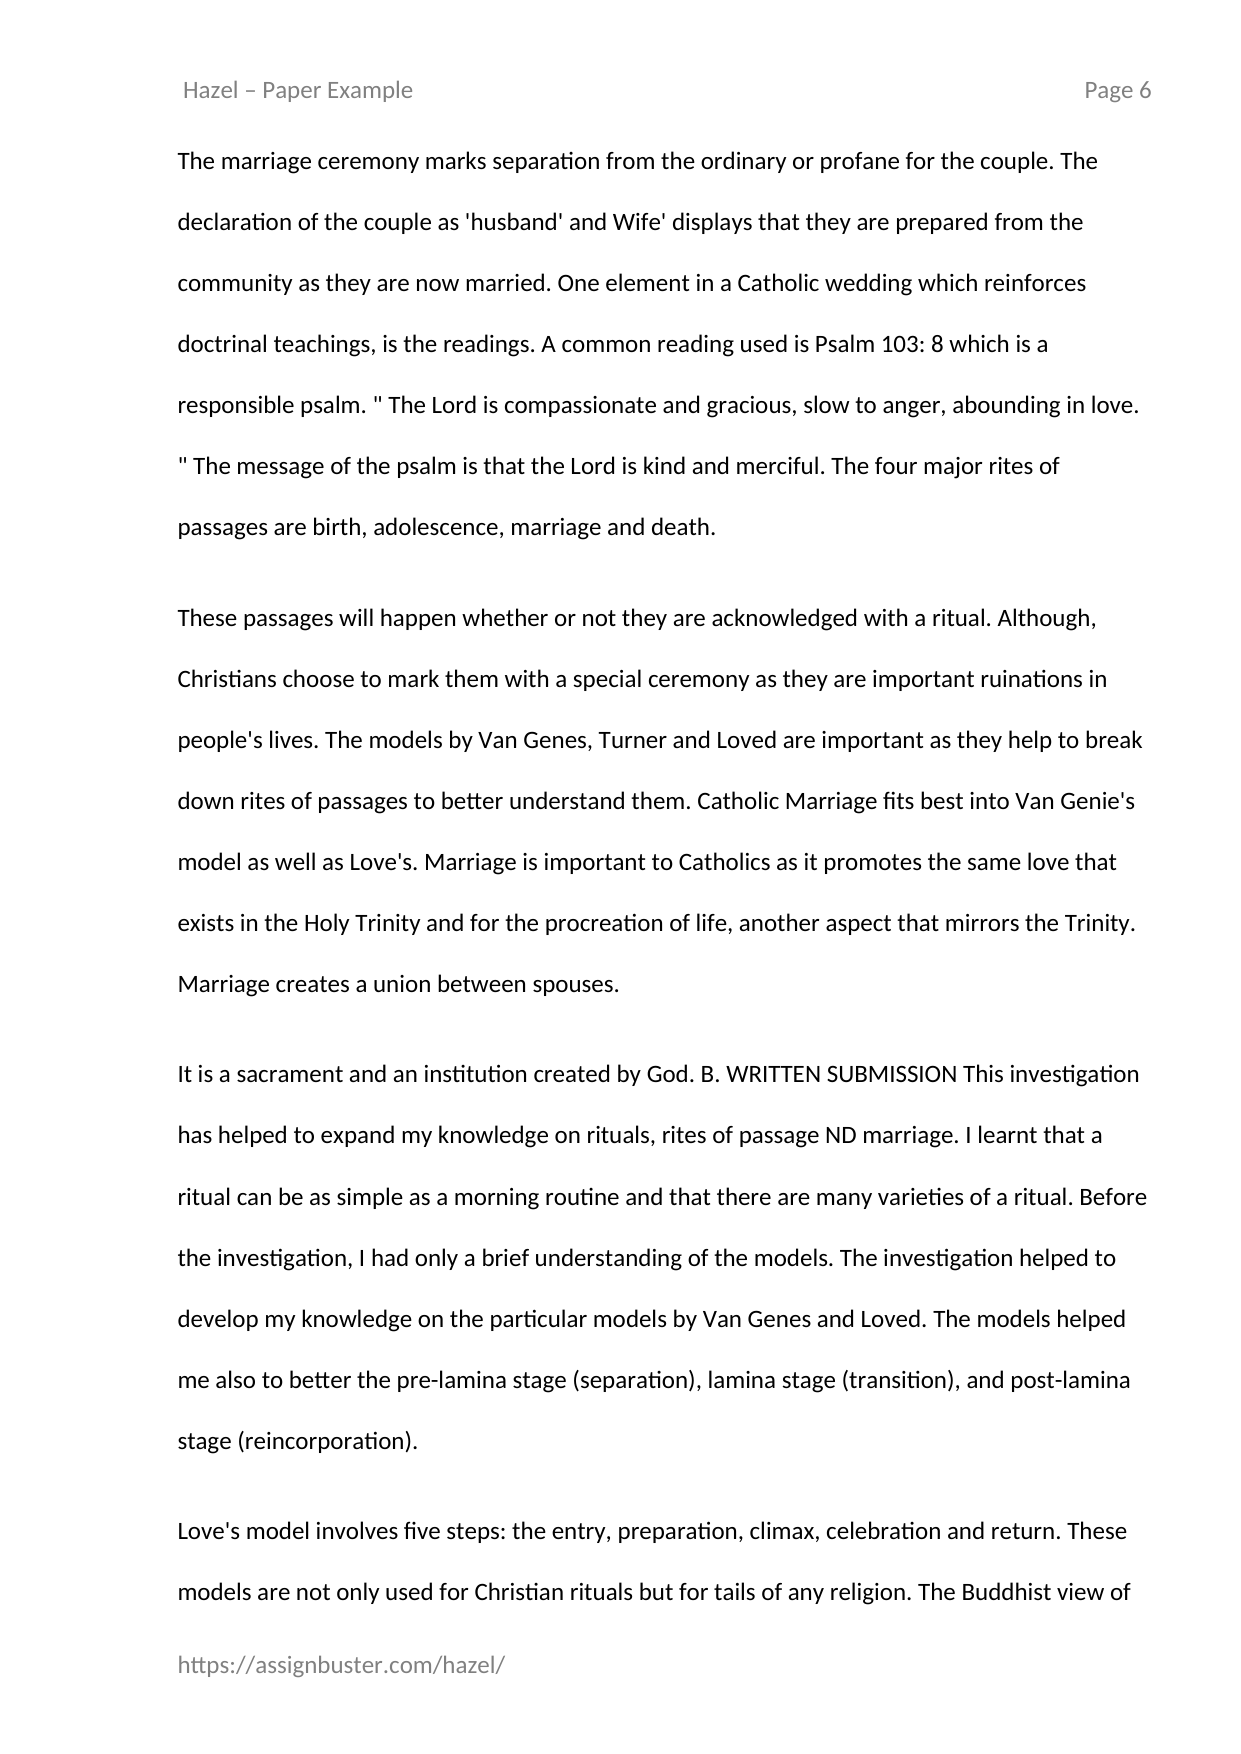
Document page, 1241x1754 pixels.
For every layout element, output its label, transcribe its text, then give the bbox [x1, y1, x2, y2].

text It is a sacrament and an institution created by God. B. WRITTEN SUBMISSION This investigation has helped to expand my knowledge on rituals, rites of passage ND marriage. I learnt that a ritual can be as simple as a morning routine and that there are many varieties of a ritual. Before the investigation, I had only a brief understanding of the models. The investigation helped to develop my knowledge on the particular models by Van Genes and Loved. The models helped me also to better the pre-lamina stage (separation), lamina stage (transition), and post-lamina stage (reincorporation). [177, 1058, 1152, 1455]
text These passages will happen whether or not they are acknowledged with a ritual. Although, Christians choose to mark them with a special ceremony as they are important ruinations in people's lives. The models by Van Genes, Turner and Loved are important as they help to break down rites of passages to better understand them. Catholic Marriage fits best into Van Genie's model as well as Love's. Marriage is important to Catholics as it promotes the same love that exists in the Holy Trinity and for the procreation of life, another aspect that mirrors the Trinity. Marriage creates a union between spouses. [177, 602, 1152, 998]
text The marriage ceremony marks separation from the ordinary or profane for the couple. The declaration of the couple as 'husband' and Wife' displays that they are prepared from the community as they are now married. One element in a Catholic wedding which reinforces doctrinal teachings, is the readings. A common reading used is Psalm 103: 8 which is a responsible psalm. " The Lord is compassionate and gracious, slow to anger, abounding in love. " The message of the psalm is that the Lord is kind and merciful. The four major rites of passages are birth, adolescence, marriage and death. [177, 145, 1152, 542]
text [177, 1515, 1152, 1607]
